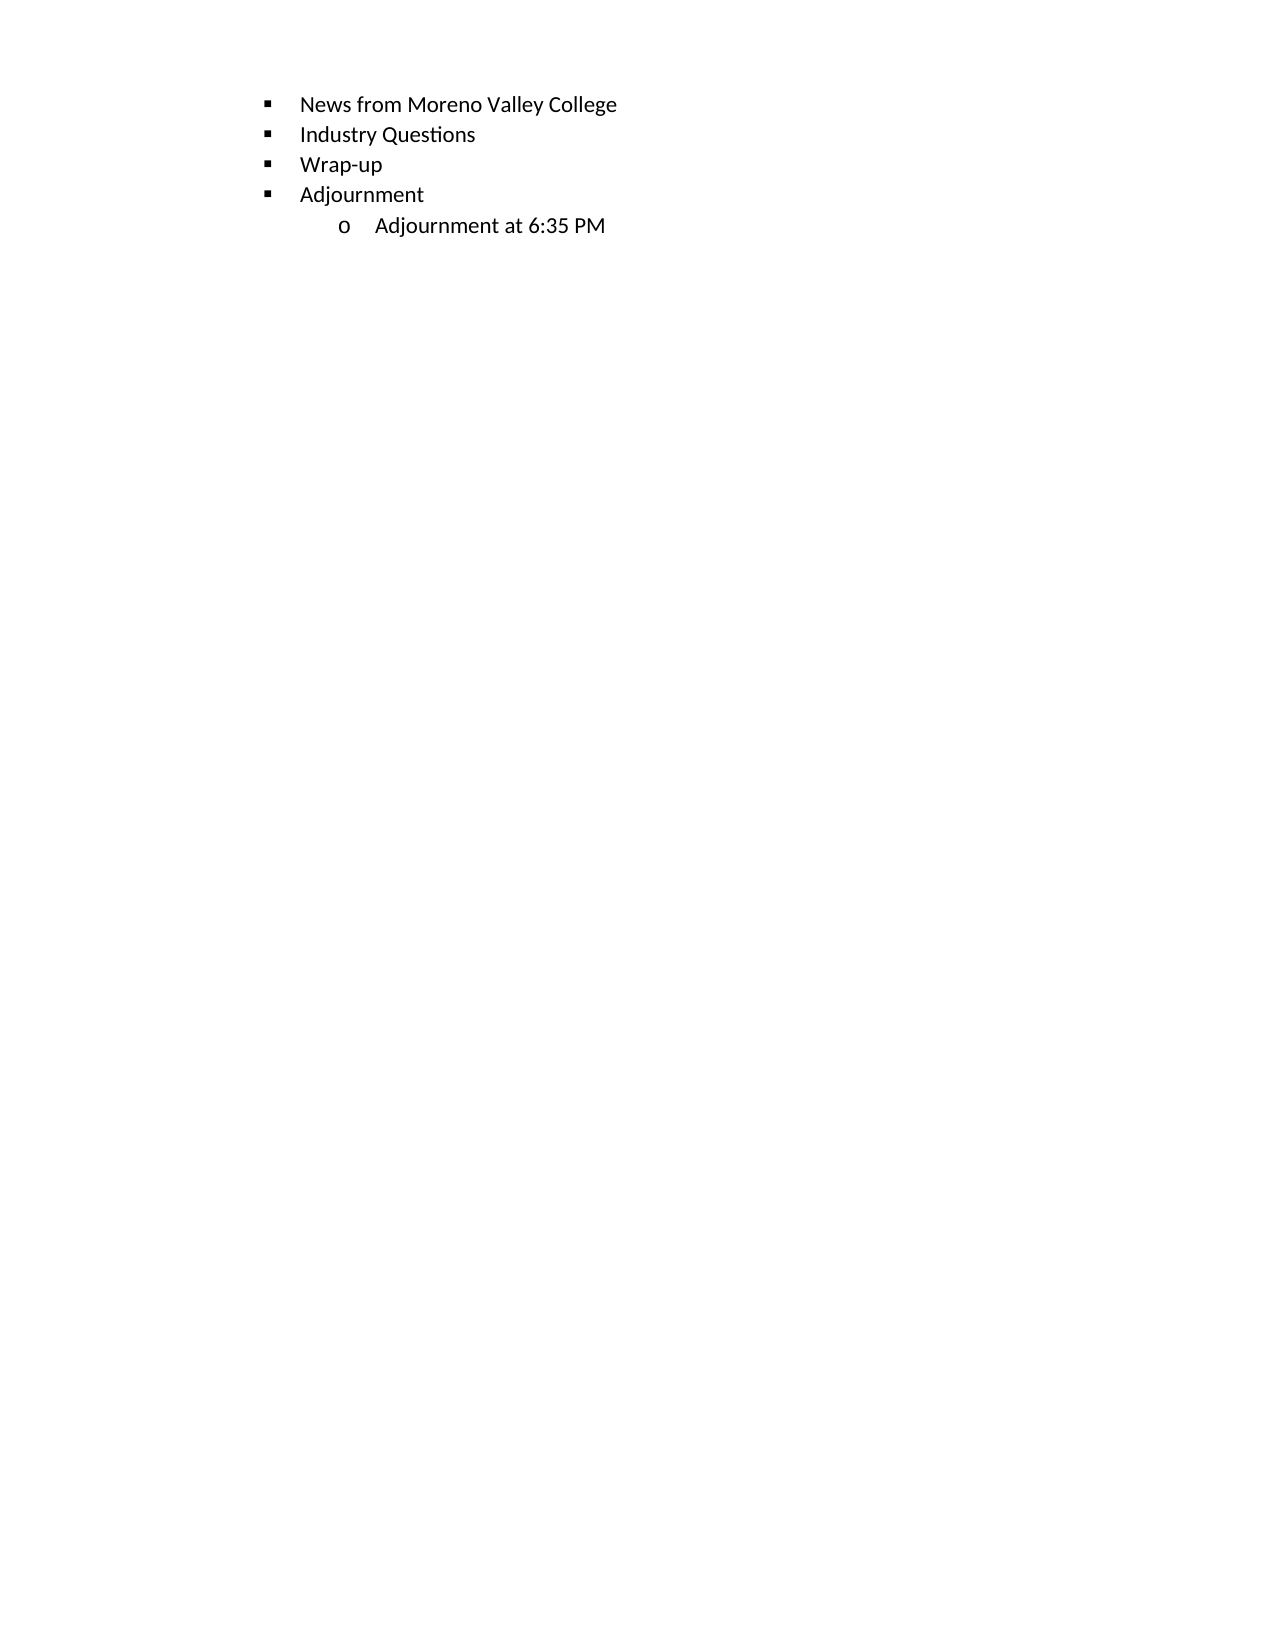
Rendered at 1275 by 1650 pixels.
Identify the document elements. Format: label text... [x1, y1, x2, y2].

list Industry Questions [262, 120, 1125, 148]
list Adjournment at 6:35 PM [337, 211, 1125, 240]
list Adjournment [262, 181, 1125, 209]
list Wrap-up [262, 150, 1125, 178]
list News from Moreno Valley College [262, 90, 1125, 118]
